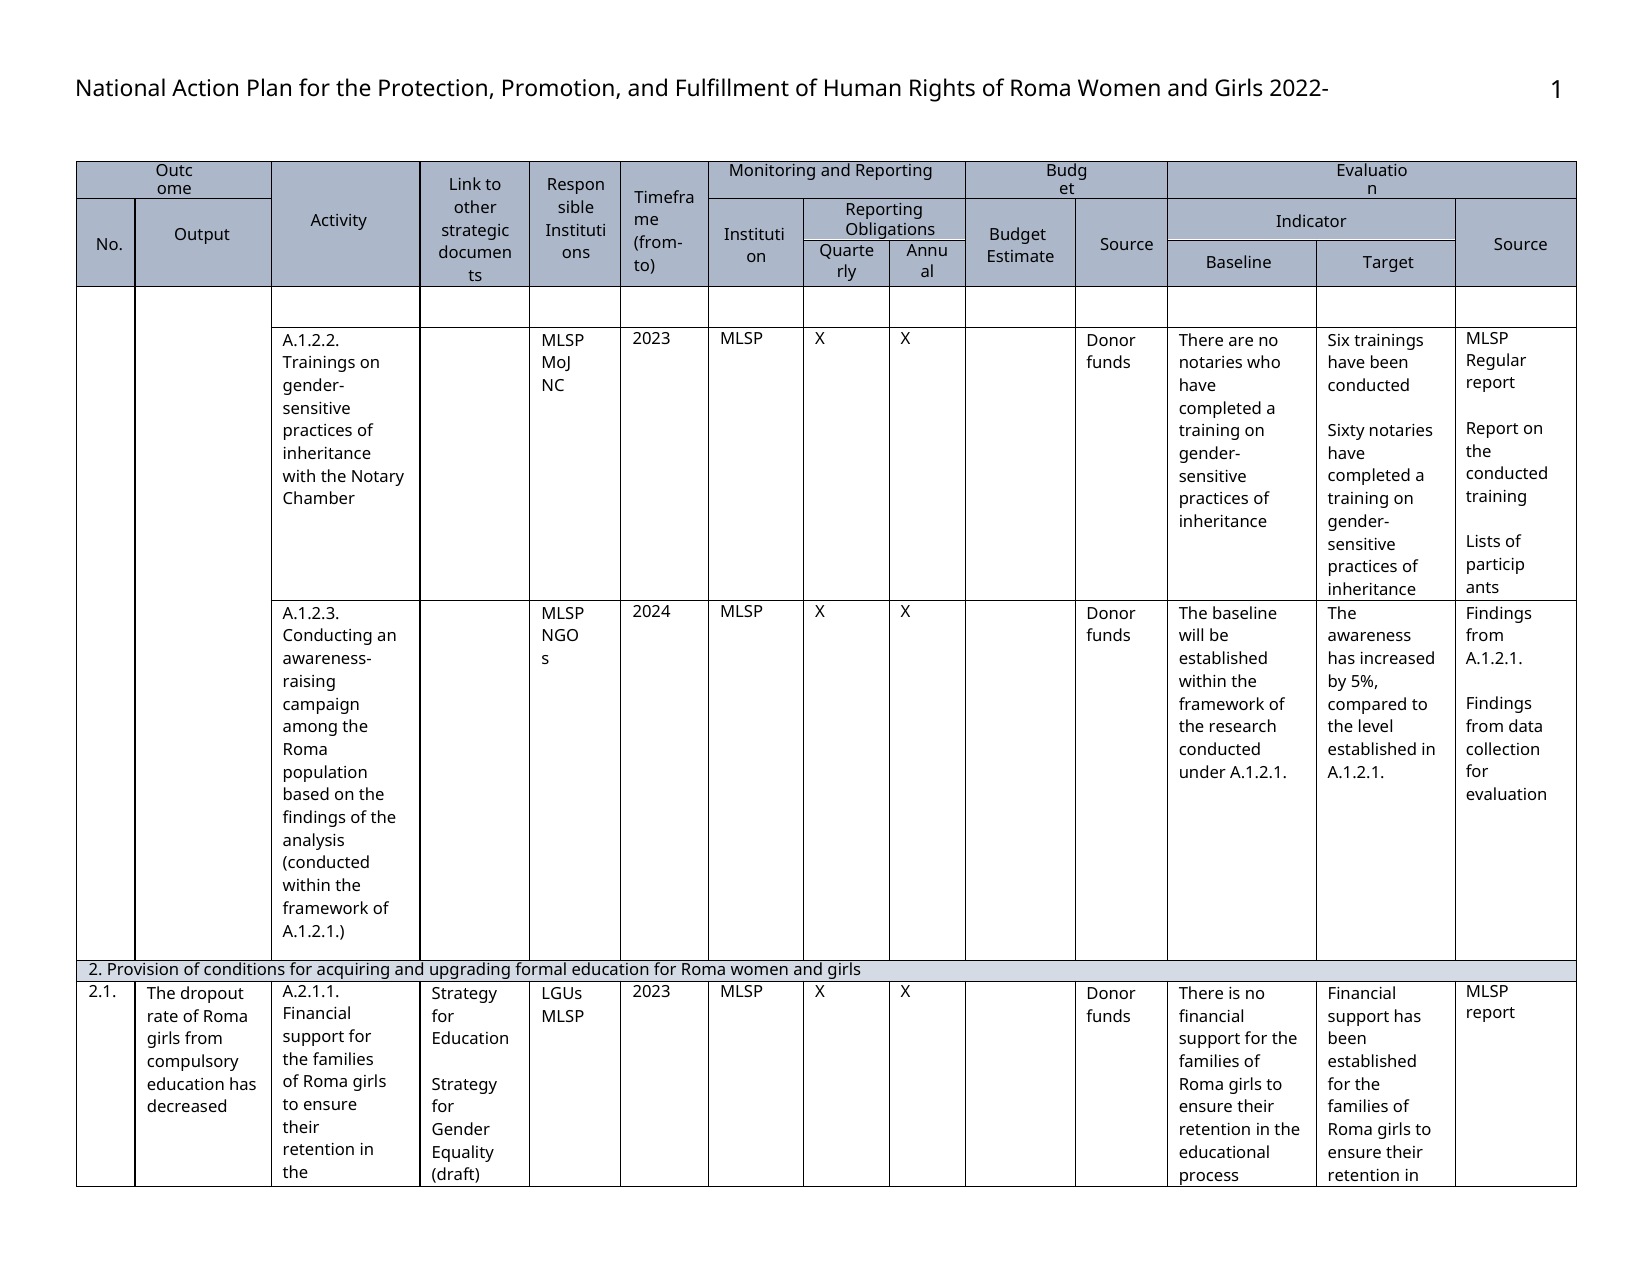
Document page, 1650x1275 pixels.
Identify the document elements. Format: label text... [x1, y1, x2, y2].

table_cell Annual [890, 241, 965, 286]
table_cell [421, 328, 529, 600]
table_cell X [804, 601, 889, 960]
table_cell The awareness has increased by 5%, compared to the level established in A.1.2.1. [1317, 601, 1455, 960]
table_cell A.1.2.2. Trainings on gender-sensitive practices of inheritance with the Notary Chamber [272, 328, 419, 600]
table_cell [966, 601, 1075, 960]
table_cell Institution [709, 199, 803, 286]
table_cell X [890, 982, 965, 1186]
table_cell MLSP Regular report Report on the conducted training Lists of participants [1456, 328, 1576, 600]
table_cell The baseline will be established within the framework of the research conducted under A.1.2.1. [1168, 601, 1316, 960]
table_cell [966, 287, 1075, 327]
table_cell LGUs MLSP [530, 982, 620, 1186]
table_header Responsible Institutions [530, 162, 620, 286]
table_cell 2024 [621, 601, 708, 960]
table_cell [1076, 287, 1167, 327]
table_cell Reporting Obligations [804, 199, 965, 239]
table_cell 2. Provision of conditions for acquiring and upgrading formal education for Roma women and girls [77, 961, 1576, 981]
table_cell Donor funds [1076, 982, 1167, 1186]
table_header Monitoring and Reporting [709, 162, 965, 198]
table_cell [709, 287, 803, 327]
table_cell X [804, 328, 889, 600]
table_cell No. [77, 199, 134, 286]
table_header Activity [272, 162, 419, 286]
table_header Timeframe (from-to) [621, 162, 708, 286]
table_cell [1456, 287, 1576, 327]
table_cell [77, 287, 134, 960]
table_cell Six trainings have been conducted Sixty notaries have completed a training on gender-sensitive practices of inheritance [1317, 328, 1455, 600]
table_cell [272, 982, 419, 1186]
table_cell [136, 287, 271, 960]
table_cell MLSP [709, 601, 803, 960]
table_cell [421, 287, 529, 327]
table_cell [1317, 982, 1455, 1186]
table_cell Budget Estimate [966, 199, 1075, 286]
table_cell [421, 601, 529, 960]
table_cell [621, 287, 708, 327]
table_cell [421, 982, 529, 1186]
table_cell 2.1. [77, 982, 134, 1186]
table_cell Output [136, 199, 271, 286]
table_cell MLSP NGOs [530, 601, 620, 960]
table_header Link to other strategic documents [421, 162, 529, 286]
table_cell MLSP [709, 328, 803, 600]
table_cell Quarterly [804, 241, 889, 286]
table_cell X [804, 982, 889, 1186]
table_cell Indicator [1168, 199, 1455, 239]
table_cell [804, 287, 889, 327]
table_header Budget [966, 162, 1167, 198]
table_header Evaluation [1168, 162, 1576, 198]
table_cell X [890, 601, 965, 960]
table_cell [890, 287, 965, 327]
table_cell [1317, 287, 1455, 327]
table_cell Donor funds [1076, 601, 1167, 960]
table_cell Donor funds [1076, 328, 1167, 600]
table_cell [272, 287, 419, 327]
table_cell [966, 328, 1075, 600]
table_cell X [890, 328, 965, 600]
table_cell Baseline [1168, 241, 1316, 286]
table_cell Findings from A.1.2.1. Findings from data collection for evaluation [1456, 601, 1576, 960]
table_cell Target [1317, 241, 1455, 286]
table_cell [1168, 982, 1316, 1186]
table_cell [136, 982, 271, 1186]
table_cell [530, 287, 620, 327]
table_cell 2023 [621, 982, 708, 1186]
table_cell MLSP [709, 982, 803, 1186]
table_cell Source [1076, 199, 1167, 286]
table_cell Source [1456, 199, 1576, 286]
table_cell 2023 [621, 328, 708, 600]
table_header Outcome [77, 162, 271, 198]
table_cell MLSP MoJ NC [530, 328, 620, 600]
table_cell [966, 982, 1075, 1186]
table_cell There are no notaries who have completed a training on gender-sensitive practices of inheritance [1168, 328, 1316, 600]
table_cell [1168, 287, 1316, 327]
table_cell MLSP report [1456, 982, 1576, 1186]
table_cell A.1.2.3. Conducting an awareness-raising campaign among the Roma population based on the findings of the analysis (conducted within the framework of A.1.2.1.) [272, 601, 419, 960]
